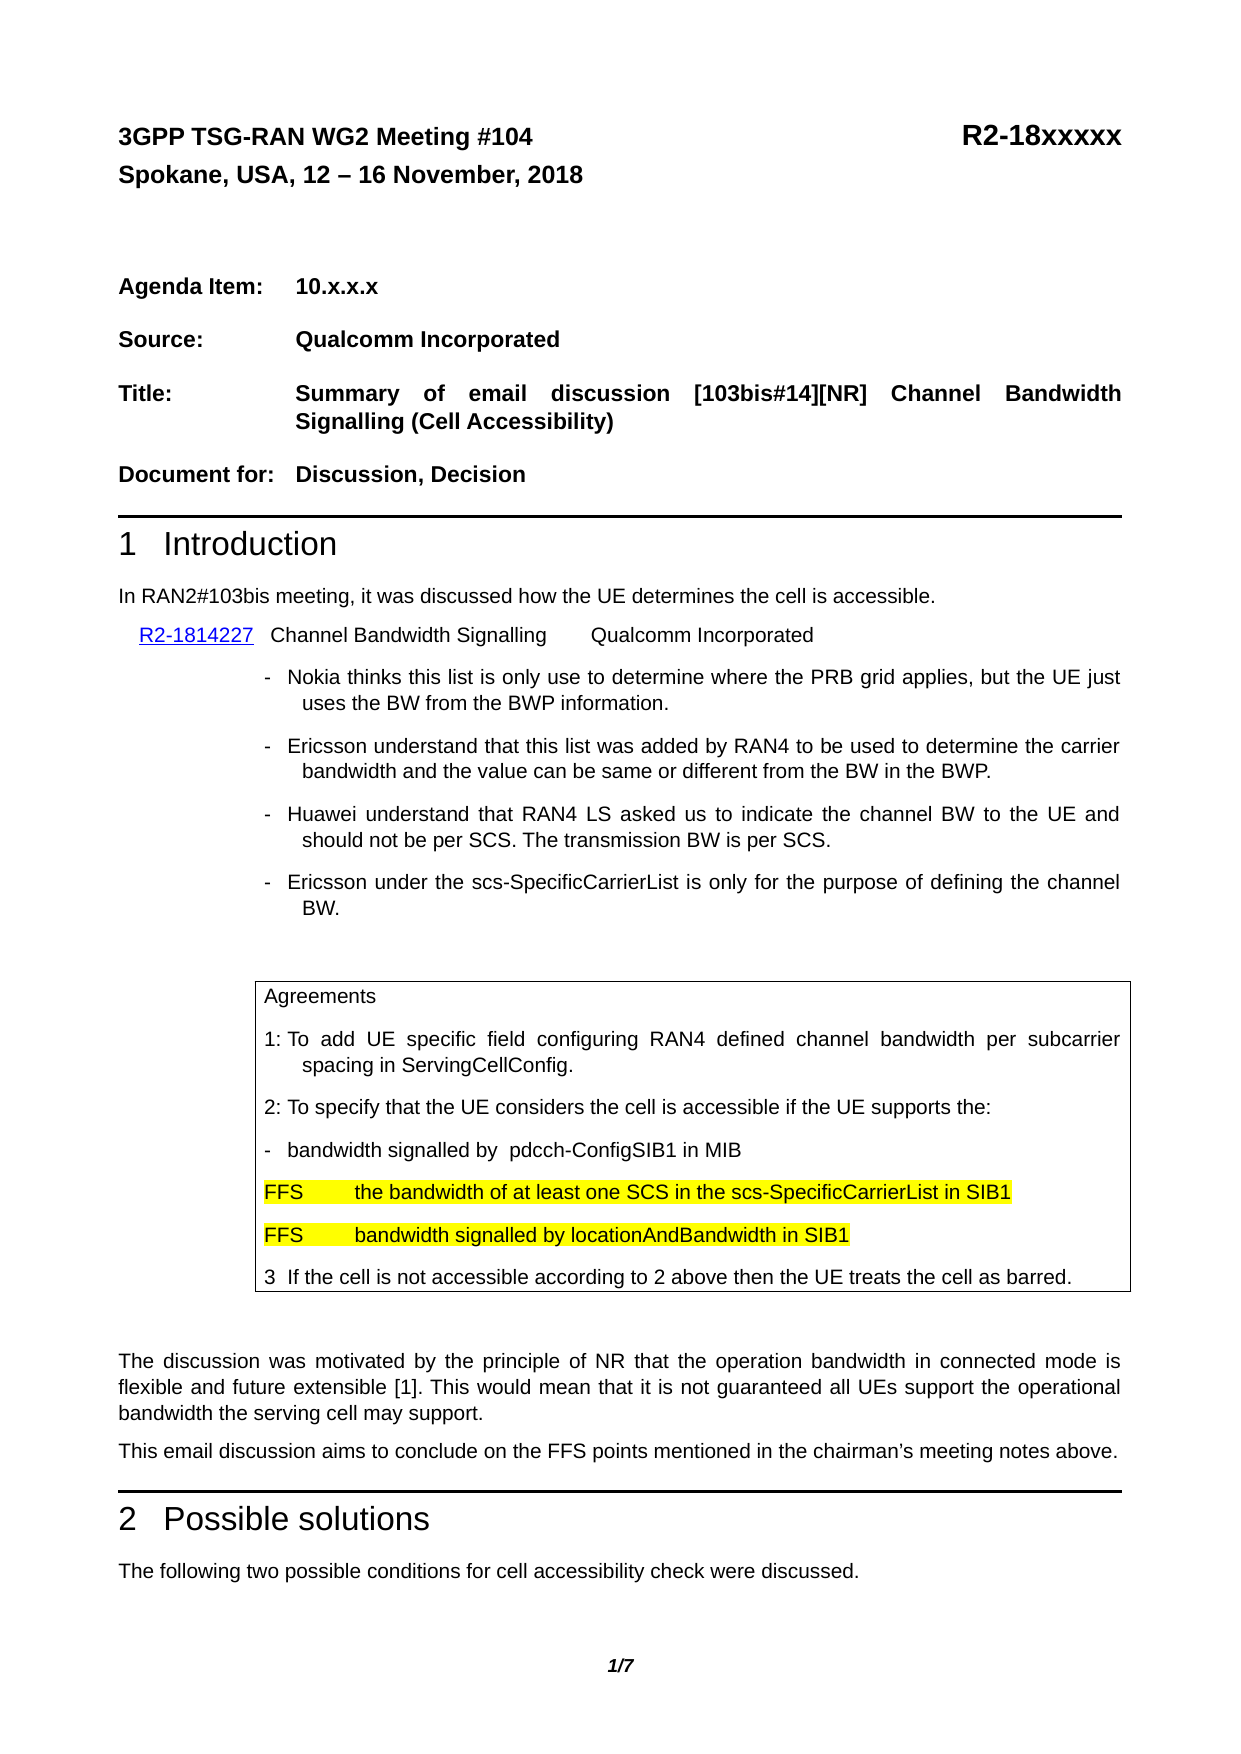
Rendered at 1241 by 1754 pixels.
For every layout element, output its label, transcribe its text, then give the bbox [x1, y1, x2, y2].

subtitle Possible solutions [118, 1493, 1122, 1538]
text This email discussion aims to conclude on the FFS points mentioned in the chairman’s meeting notes above. [118, 1439, 1122, 1463]
text In RAN2#103bis meeting, it was discussed how the UE determines the cell is accessible. [118, 584, 1122, 608]
text Source: Qualcomm Incorporated [118, 326, 1122, 352]
text Agreements [256, 982, 1130, 1008]
text 2: To specify that the UE considers the cell is accessible if the UE supports the: [256, 1092, 1130, 1119]
text - Huawei understand that RAN4 LS asked us to indicate the channel BW to the UE and should not be per SCS. The transmission BW is per SCS. [264, 802, 1122, 852]
text - bandwidth signalled by pdcch-ConfigSIB1 in MIB [256, 1134, 1130, 1161]
text Agenda Item: 10.x.x.x [118, 273, 1122, 299]
text The following two possible conditions for cell accessibility check were discussed. [118, 1559, 1122, 1583]
text - Nokia thinks this list is only use to determine where the PRB grid applies, but the UE just uses the BW from the BWP information. [264, 665, 1122, 715]
text Spokane, USA, 12 – 16 November, 2018 [118, 161, 1122, 189]
text Document for: Discussion, Decision [118, 461, 1122, 488]
text 3 If the cell is not accessible according to 2 above then the UE treats the cell as barred. [256, 1262, 1130, 1291]
subtitle Introduction [118, 518, 1122, 563]
text 1: To add UE specific field configuring RAN4 defined channel bandwidth per subcarrier spacing in ServingCellConfig. [256, 1023, 1130, 1076]
text 3GPP TSG-RAN WG2 Meeting #104 R2-18xxxxx [118, 118, 1122, 152]
text FFS the bandwidth of at least one SCS in the scs-SpecificCarrierList in SIB1 [256, 1177, 1130, 1204]
text Title: Summary of email discussion [103bis#14][NR] Channel Bandwidth Signalling (Cell Accessibility) [118, 379, 1122, 434]
text - Ericsson under the scs-SpecificCarrierList is only for the purpose of defining the channel BW. [264, 870, 1122, 920]
text - Ericsson understand that this list was added by RAN4 to be used to determine the carrier bandwidth and the value can be same or different from the BW in the BWP. [264, 733, 1122, 783]
text FFS bandwidth signalled by locationAndBandwidth in SIB1 [256, 1219, 1130, 1246]
text The discussion was motivated by the principle of NR that the operation bandwidth in connected mode is flexible and future extensible [1]. This would mean that it is not guaranteed all UEs support the operational bandwidth the serving cell may support. [118, 1349, 1122, 1424]
title R2-1814227 Channel Bandwidth Signalling Qualcomm Incorporated [139, 623, 1122, 647]
